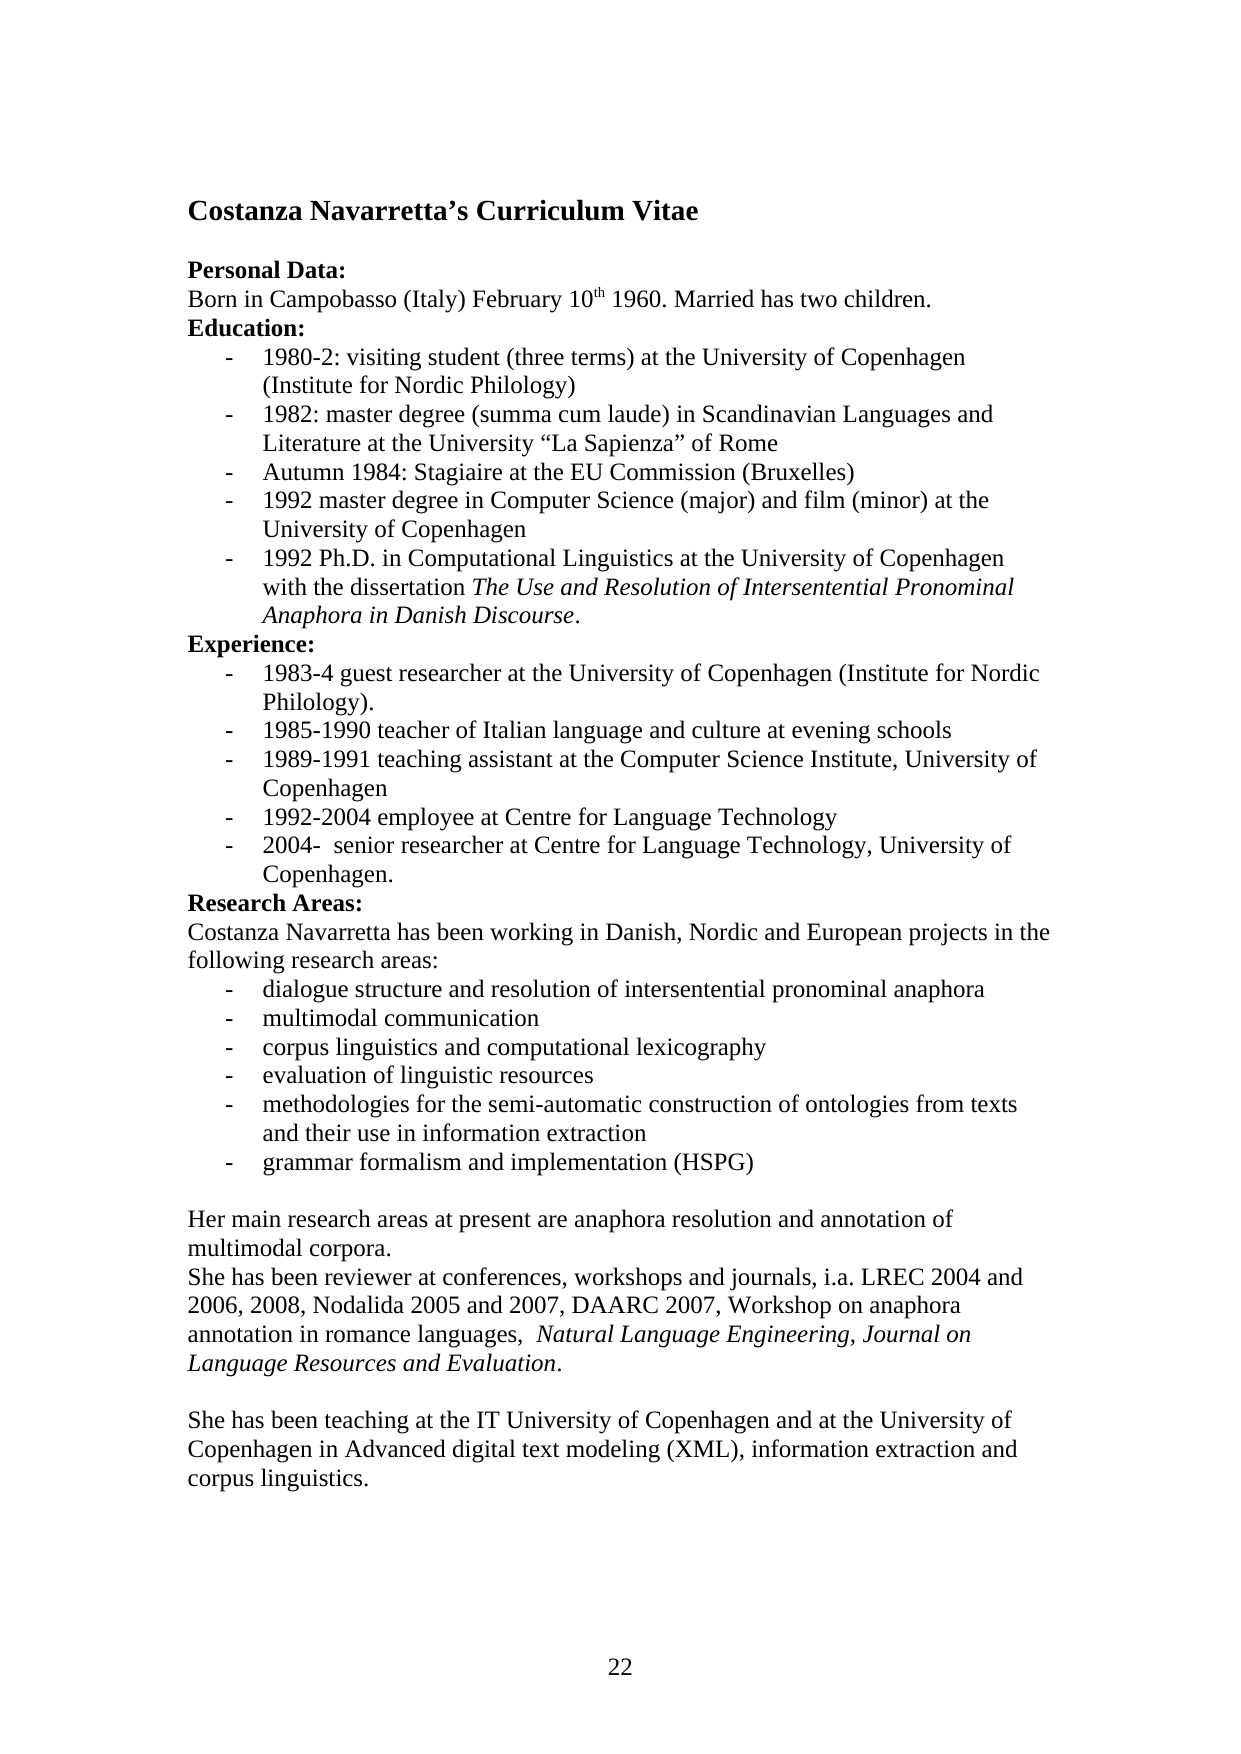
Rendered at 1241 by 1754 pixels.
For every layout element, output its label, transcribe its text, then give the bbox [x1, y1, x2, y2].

text Born in Campobasso (Italy) February 10th 1960. Married has two children. [187, 284, 1053, 313]
list 1983-4 guest researcher at the (Institute for Nordic Philology). [225, 658, 1053, 715]
list 2004- senior researcher at Centre for Language Technology, University of . [225, 830, 1053, 888]
list evaluation of linguistic resources [225, 1060, 1053, 1089]
list multimodal communication [225, 1003, 1053, 1032]
list 1982: master degree (summa cum laude) in Scandinavian Languages and Literature at the University “” of [225, 399, 1053, 457]
text Costanza Navarretta’s Curriculum Vitae [187, 193, 1053, 227]
text Costanza Navarretta has been working in Danish, Nordic and European projects in the following research areas: [187, 917, 1053, 974]
list corpus linguistics and computational lexicography [225, 1032, 1053, 1060]
text She has been teaching at the IT of and at the in Advanced digital text modeling (XML), information extraction and corpus linguistics. [187, 1405, 1053, 1492]
list 1985-1990 teacher of Italian language and culture at evening schools [225, 715, 1053, 744]
list grammar formalism and implementation (HSPG) [225, 1147, 1053, 1175]
list 1980-2: visiting student (three terms) at the (Institute for Nordic Philology) [225, 342, 1053, 399]
text She has been reviewer at conferences, workshops and journals, i.a. LREC 2004 and 2006, 2008, Nodalida 2005 and 2007, DAARC 2007, Workshop on anaphora annotation in romance languages, Natural Language Engineering, Journal on Language Resources and Evaluation. [187, 1262, 1053, 1377]
text Research Areas: [187, 888, 1053, 917]
list methodologies for the semi-automatic construction of ontologies from texts and their use in information extraction [225, 1089, 1053, 1147]
text Experience: [187, 629, 1053, 658]
list Autumn 1984: Stagiaire at the EU Commission (Bruxelles) [225, 457, 1053, 485]
list 1992 master degree in Computer Science (major) and film (minor) at the [225, 485, 1053, 543]
text Education: [187, 313, 1053, 342]
text Personal Data: [187, 255, 1053, 284]
list 1989-1991 teaching assistant at the Computer Science Institute, [225, 744, 1053, 802]
list dialogue structure and resolution of intersentential pronominal anaphora [225, 974, 1053, 1003]
list 1992-2004 employee at Centre for Language Technology [225, 802, 1053, 830]
list 1992 Ph.D. in Computational Linguistics at the University of Copenhagen with the dissertation The Use and Resolution of Intersentential Pronominal Anaphora in Danish Discourse. [225, 543, 1053, 629]
text Her main research areas at present are anaphora resolution and annotation of multimodal corpora. [187, 1204, 1053, 1262]
